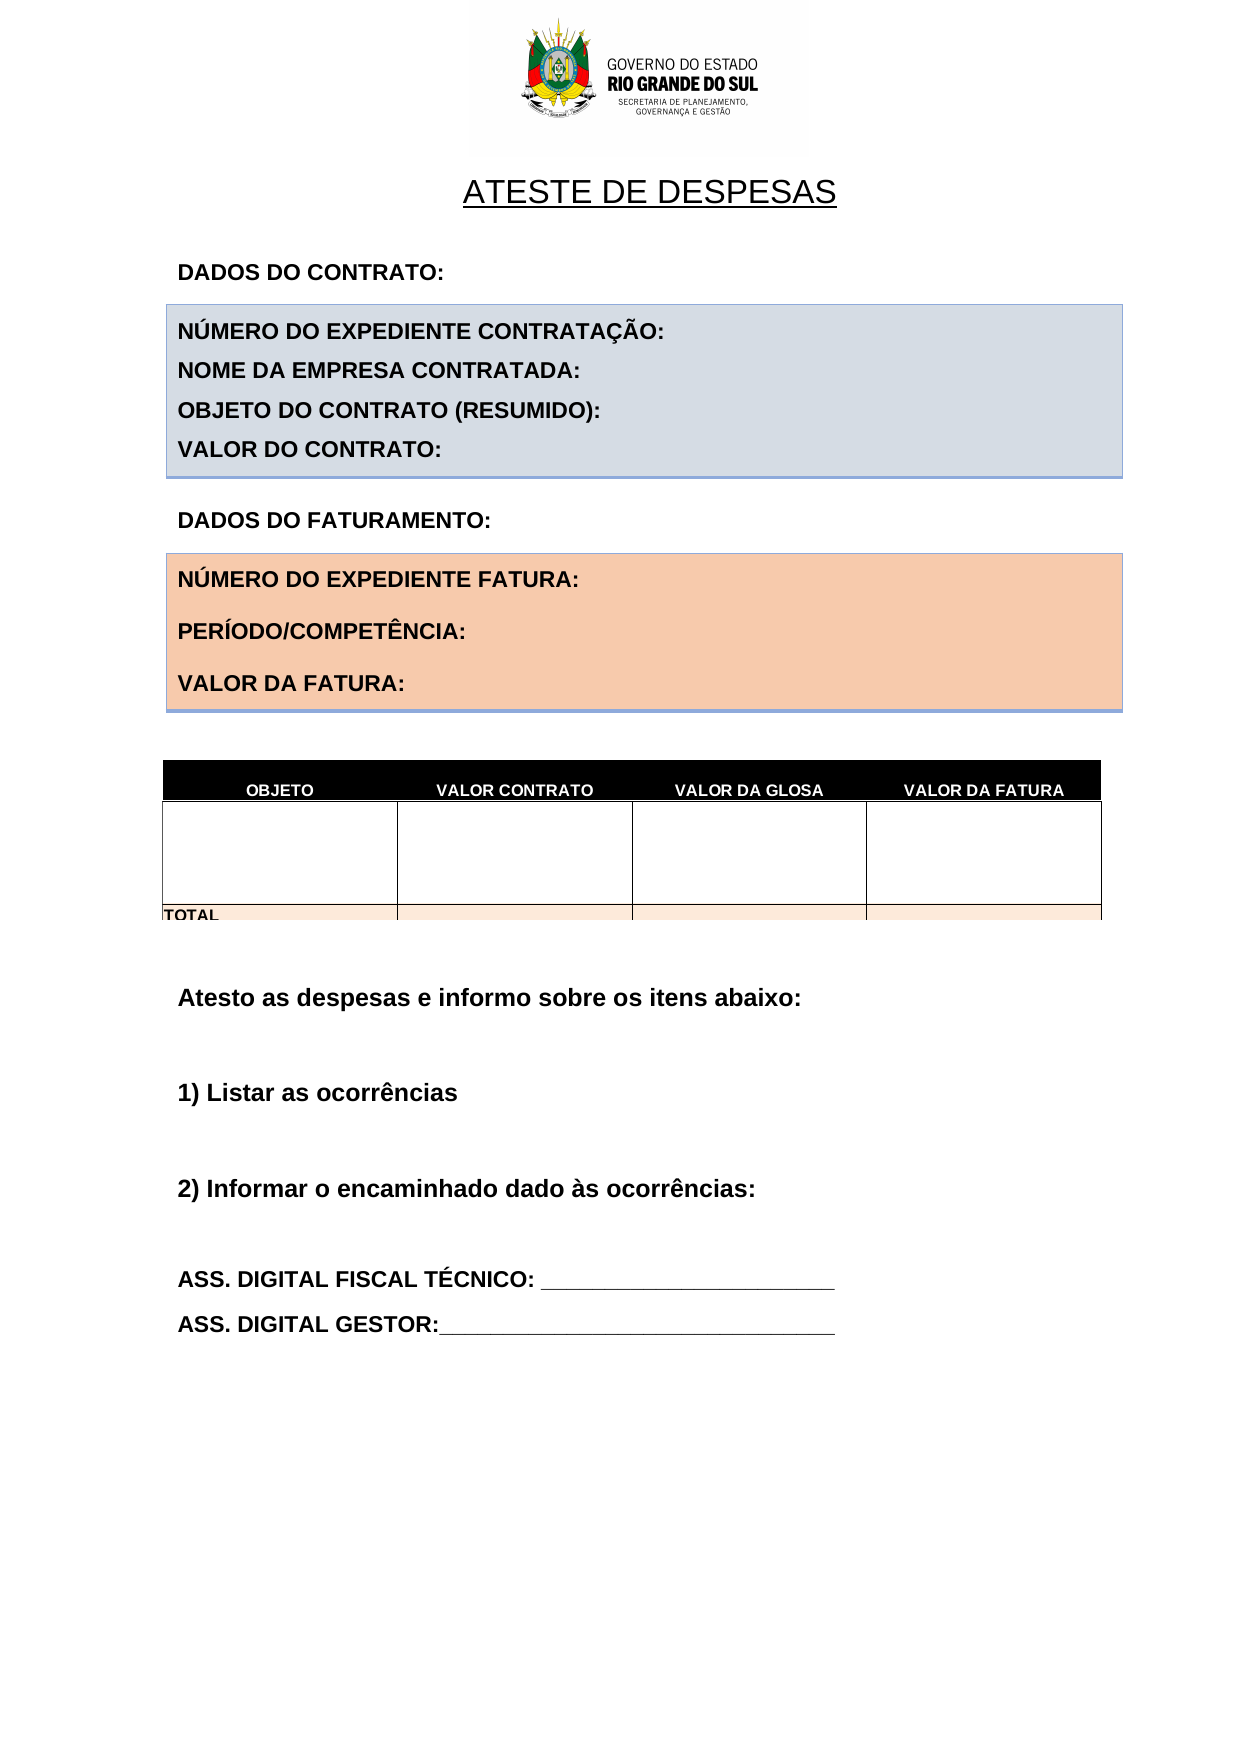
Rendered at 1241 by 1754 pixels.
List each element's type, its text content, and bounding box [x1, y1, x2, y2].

text 1) Listar as ocorrências [177, 1078, 1122, 1107]
text ASS. DIGITAL GESTOR:_______________________________ [177, 1311, 1122, 1338]
picture [469, 0, 810, 157]
text Atesto as despesas e informo sobre os itens abaixo: [177, 983, 1122, 1011]
table_header NÚMERO DO EXPEDIENTE FATURA: PERÍODO/COMPETÊNCIA: VALOR DA FATURA: [167, 554, 1122, 709]
text DADOS DO FATURAMENTO: [177, 479, 1122, 534]
text 2) Informar o encaminhado dado às ocorrências: [177, 1173, 1122, 1202]
text DADOS DO CONTRATO: [177, 259, 1122, 286]
text * [162, 760, 1122, 943]
table_header NÚMERO DO EXPEDIENTE CONTRATAÇÃO: NOME DA EMPRESA CONTRATADA: OBJETO DO CONTRATO (RESUMIDO): VALOR DO CONTRATO: [167, 305, 1122, 476]
text ASS. DIGITAL FISCAL TÉCNICO: _______________________ [177, 1266, 1122, 1293]
subtitle ATESTE DE DESPESAS [177, 173, 1122, 211]
